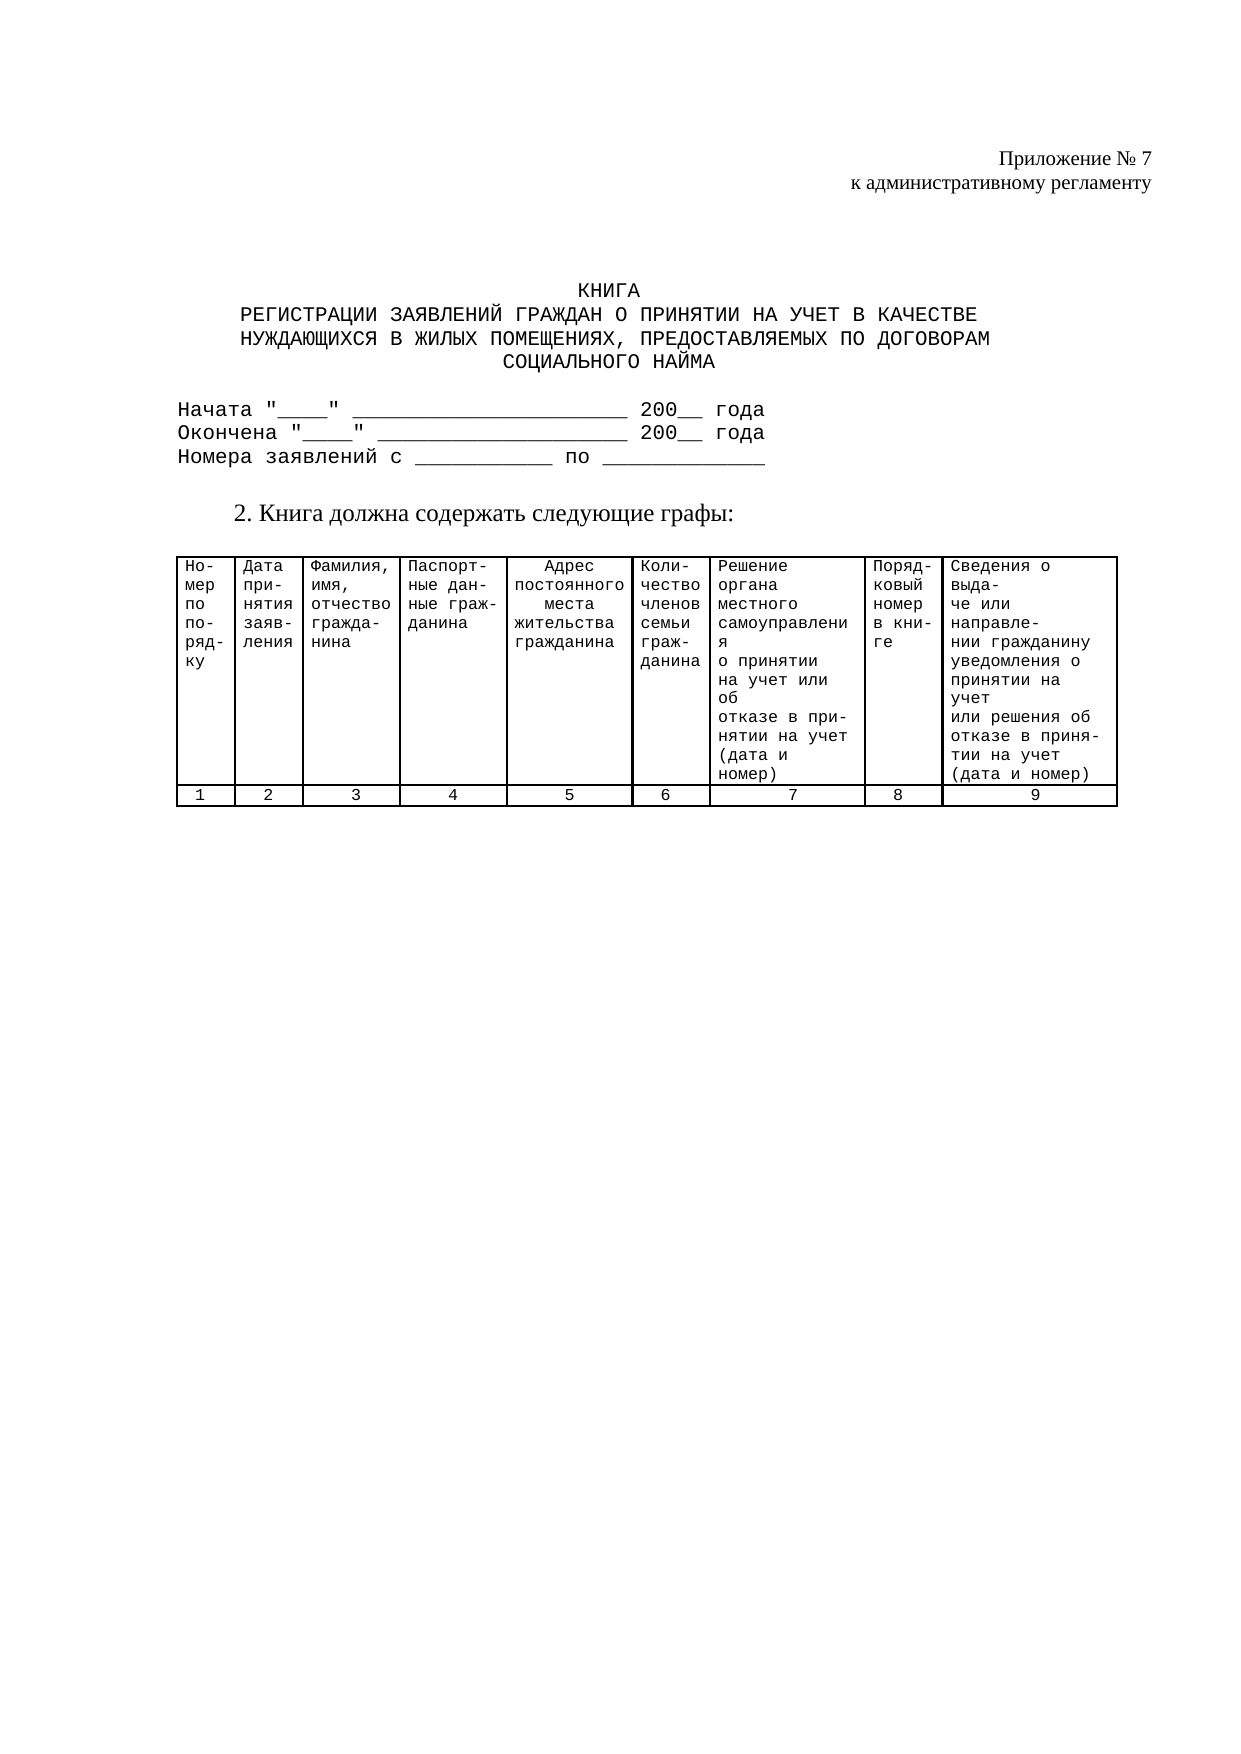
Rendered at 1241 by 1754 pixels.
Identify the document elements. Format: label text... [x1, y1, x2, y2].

table_header Поряд- ковый номер в кни- ге [866, 558, 941, 784]
table_header Но- мер по по- ряд- ку [178, 558, 234, 784]
table_cell 8 [866, 786, 941, 805]
text НУЖДАЮЩИХСЯ В ЖИЛЫХ ПОМЕЩЕНИЯХ, ПРЕДОСТАВЛЯЕМЫХ ПО ДОГОВОРАМ [177, 328, 1152, 351]
table_cell 6 [634, 786, 709, 805]
text Номера заявлений с ___________ по _____________ [177, 446, 1152, 470]
table_header Решение органа местного самоуправления о принятии на учет или об отказе в при- нятии на учет (дата и номер) [711, 558, 864, 784]
text КНИГА [177, 281, 1152, 304]
table_cell 9 [944, 786, 1116, 805]
text РЕГИСТРАЦИИ ЗАЯВЛЕНИЙ ГРАЖДАН О ПРИНЯТИИ НА УЧЕТ В КАЧЕСТВЕ [177, 304, 1152, 328]
table_cell 1 [178, 786, 234, 805]
table_header Фамилия, имя, отчество гражда- нина [304, 558, 399, 784]
table_header Сведения о выда- че или направле- нии гражданину уведомления о принятии на учет или решения об отказе в приня- тии на учет (дата и номер) [944, 558, 1116, 784]
table_header Адрес постоянного места жительства гражданина [508, 558, 631, 784]
table_cell 7 [711, 786, 864, 805]
table_header Коли- чество членов семьи граж- данина [634, 558, 709, 784]
text Окончена "____" ____________________ 200__ года [177, 422, 1152, 446]
table_cell 2 [236, 786, 302, 805]
text СОЦИАЛЬНОГО НАЙМА [177, 351, 1152, 375]
text Приложение № 7 [183, 146, 1152, 170]
table_header Паспорт- ные дан- ные граж- данина [401, 558, 506, 784]
text к административному регламенту [183, 170, 1152, 194]
table_cell 4 [401, 786, 506, 805]
table_header Дата при- нятия заяв- ления [236, 558, 302, 784]
table_cell 5 [508, 786, 631, 805]
text Начата "____" ______________________ 200__ года [177, 399, 1152, 422]
text 2. Книга должна содержать следующие графы: [177, 498, 1152, 527]
table_cell 3 [304, 786, 399, 805]
